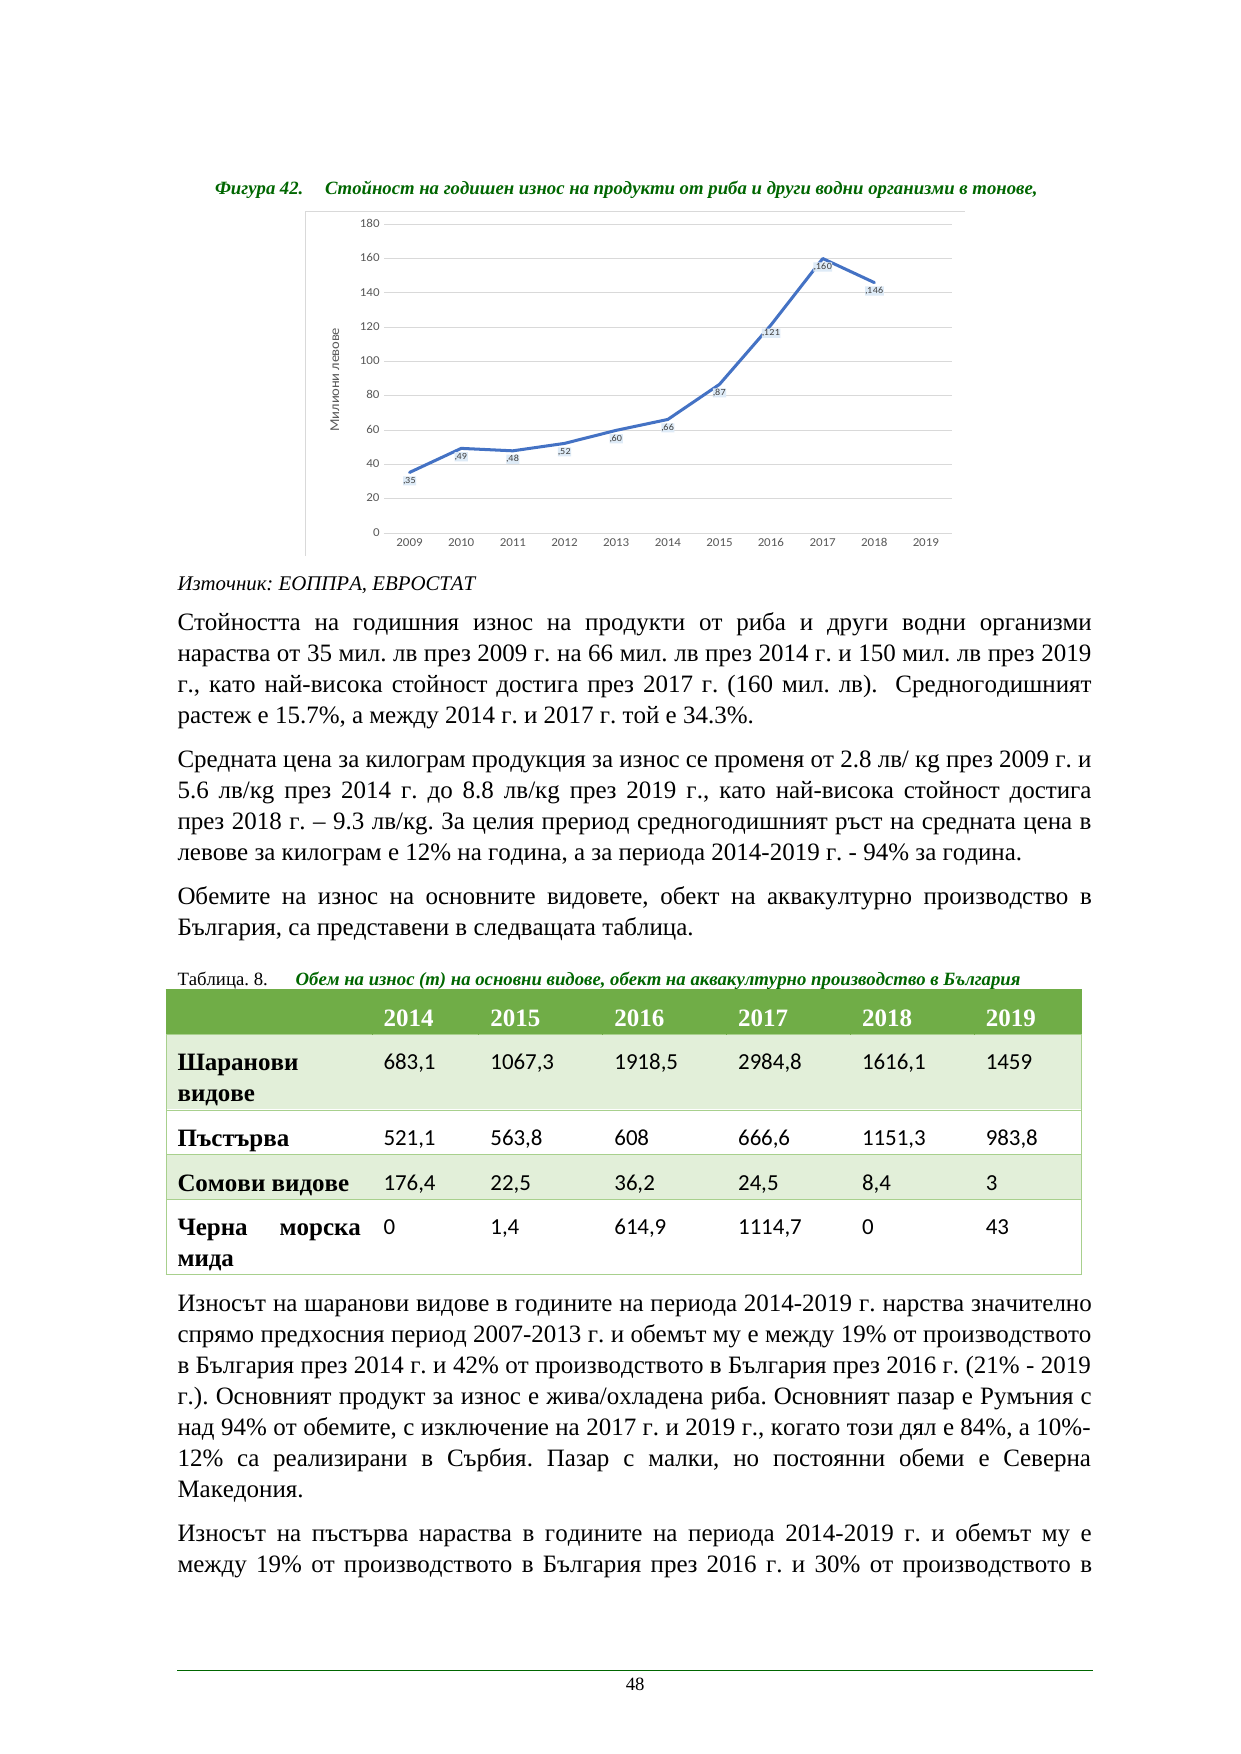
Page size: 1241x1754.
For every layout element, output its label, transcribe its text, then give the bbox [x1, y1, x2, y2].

text Източник: ЕОППРА, ЕВРОСТАТ [177, 571, 1093, 595]
table_cell 614,9 [603, 1200, 727, 1274]
table_cell 1918,5 [603, 1035, 727, 1109]
table_cell 22,5 [479, 1155, 603, 1199]
table_header [167, 990, 372, 1034]
table_cell 1067,3 [479, 1035, 603, 1109]
table_cell 2984,8 [727, 1035, 851, 1109]
text Обемите на износ на основните видовете, обект на аквакултурно производство в България, са представени в следващата таблица. [177, 881, 1093, 941]
table_header 2018 [851, 990, 974, 1034]
table_cell 683,1 [372, 1035, 479, 1109]
table_cell 983,8 [974, 1111, 1081, 1154]
table_cell Сомови видове [167, 1155, 372, 1199]
table_cell 8,4 [851, 1155, 974, 1199]
table_cell 1616,1 [851, 1035, 974, 1109]
table_cell 176,4 [372, 1155, 479, 1199]
table_cell 24,5 [727, 1155, 851, 1199]
table_cell 1151,3 [851, 1111, 974, 1154]
table_cell 36,2 [603, 1155, 727, 1199]
table_cell Черна морска мида [167, 1200, 372, 1274]
text Износът на шаранови видове в годините на периода 2014-2019 г. нарства значително спрямо предхосния период 2007-2013 г. и обемът му е между 19% от производството в България през 2014 г. и 42% от производството в България през 2016 г. (21% - 2019 г.). Основният продукт за износ е жива/охладена риба. Основният пазар е Румъния с над 94% от обемите, с изключение на 2017 г. и 2019 г., когато този дял е 84%, а 10%-12% са реализирани в Сърбия. Пазар с малки, но постоянни обеми е Северна Македония. [177, 1288, 1093, 1503]
table_cell 1114,7 [727, 1200, 851, 1274]
table_header 2014 [373, 990, 478, 1034]
table_cell 608 [603, 1111, 727, 1154]
text Обем на износ (т) на основни видове, обект на аквакултурно производство в България [177, 968, 1093, 989]
table_cell 521,1 [372, 1111, 479, 1154]
text Стойност на годишен износ на продукти от риба и други водни организми в тонове, [215, 177, 1093, 199]
table_cell Шаранови видове [167, 1035, 372, 1109]
table_cell 43 [974, 1200, 1081, 1274]
table_cell Пъстърва [167, 1111, 372, 1154]
table_cell 666,6 [727, 1111, 851, 1154]
table_header 2016 [603, 990, 726, 1034]
table_cell 1459 [974, 1035, 1081, 1109]
table_header 2015 [479, 990, 602, 1034]
text Стойността на годишния износ на продукти от риба и други водни организми нараства от 35 мил. лв през 2009 г. на 66 мил. лв през 2014 г. и 150 мил. лв през 2019 г., като най-висока стойност достига през 2017 г. (160 мил. лв). Средногодишният растеж е 15.7%, а между 2014 г. и 2017 г. той е 34.3%. [177, 607, 1093, 729]
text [177, 1518, 1093, 1577]
table_cell 563,8 [479, 1111, 603, 1154]
text Средната цена за килограм продукция за износ се променя от 2.8 лв/ кg през 2009 г. и 5.6 лв/кg през 2014 г. до 8.8 лв/кg през 2019 г., като най-висока стойност достига през 2018 г. – 9.3 лв/кg. За целия прериод средногодишният ръст на средната цена в левове за килограм e 12% на година, а за периода 2014-2019 г. - 94% за година. [177, 744, 1093, 866]
table_cell 1,4 [479, 1200, 603, 1274]
table_cell 0 [851, 1200, 974, 1274]
table_cell 0 [372, 1200, 479, 1274]
table_cell 3 [974, 1155, 1081, 1199]
table_header 2017 [727, 990, 850, 1034]
table_header 2019 [975, 990, 1081, 1034]
